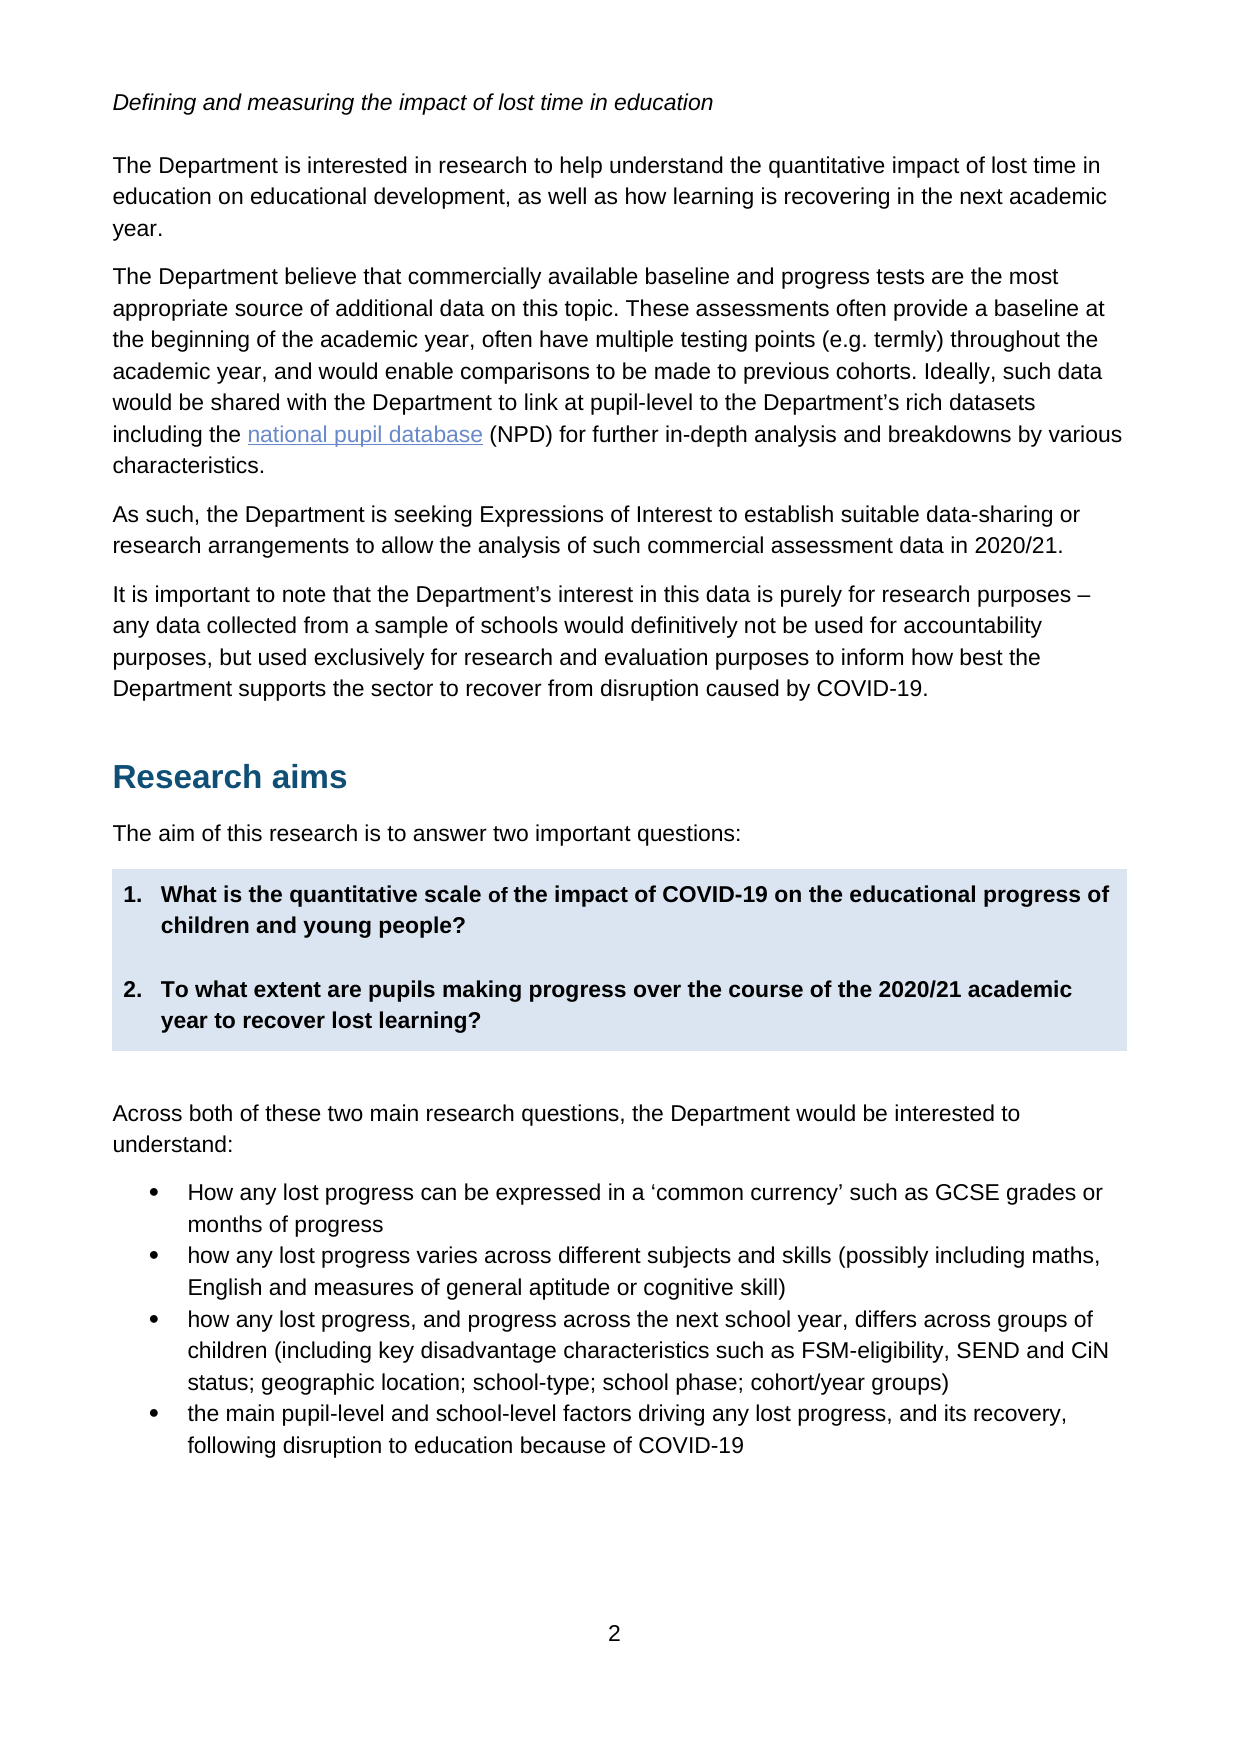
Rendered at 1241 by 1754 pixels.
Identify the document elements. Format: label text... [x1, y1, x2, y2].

text Defining and measuring the impact of lost time in education [112, 89, 1128, 115]
text As such, the Department is seeking Expressions of Interest to establish suitable data-sharing or research arrangements to allow the analysis of such commercial assessment data in 2020/21. [112, 501, 1128, 559]
text The aim of this research is to answer two important questions: [112, 820, 1128, 847]
text The Department is interested in research to help understand the quantitative impact of lost time in education on educational development, as well as how learning is recovering in the next academic year. [112, 152, 1128, 241]
list How any lost progress can be expressed in a ‘common currency’ such as GCSE grades or months of progress [150, 1179, 1128, 1237]
subtitle Research aims [112, 757, 1128, 795]
text It is important to note that the Department’s interest in this data is purely for research purposes – any data collected from a sample of schools would definitively not be used for accountability purposes, but used exclusively for research and evaluation purposes to inform how best the Department supports the sector to recover from disruption caused by COVID-19. [112, 581, 1128, 702]
list the main pupil-level and school-level factors driving any lost progress, and its recovery, following disruption to education because of COVID-19 [150, 1400, 1128, 1458]
table_header What is the quantitative scale of the impact of COVID-19 on the educational progress of children and young people? To what extent are pupils making progress over the course of the 2020/21 academic year to recover lost learning? [112, 869, 1127, 1051]
list how any lost progress, and progress across the next school year, differs across groups of children (including key disadvantage characteristics such as FSM-eligibility, SEND and CiN status; geographic location; school-type; school phase; cohort/year groups) [150, 1306, 1128, 1395]
list how any lost progress varies across different subjects and skills (possibly including maths, English and measures of general aptitude or cognitive skill) [150, 1242, 1128, 1300]
text Across both of these two main research questions, the Department would be interested to understand: [112, 1099, 1128, 1157]
text The Department believe that commercially available baseline and progress tests are the most appropriate source of additional data on this topic. These assessments often provide a baseline at the beginning of the academic year, often have multiple testing points (e.g. termly) throughout the academic year, and would enable comparisons to be made to previous cohorts. Ideally, such data would be shared with the Department to link at pupil-level to the Department’s rich datasets including the national pupil database (NPD) for further in-depth analysis and breakdowns by various characteristics. [112, 263, 1128, 479]
